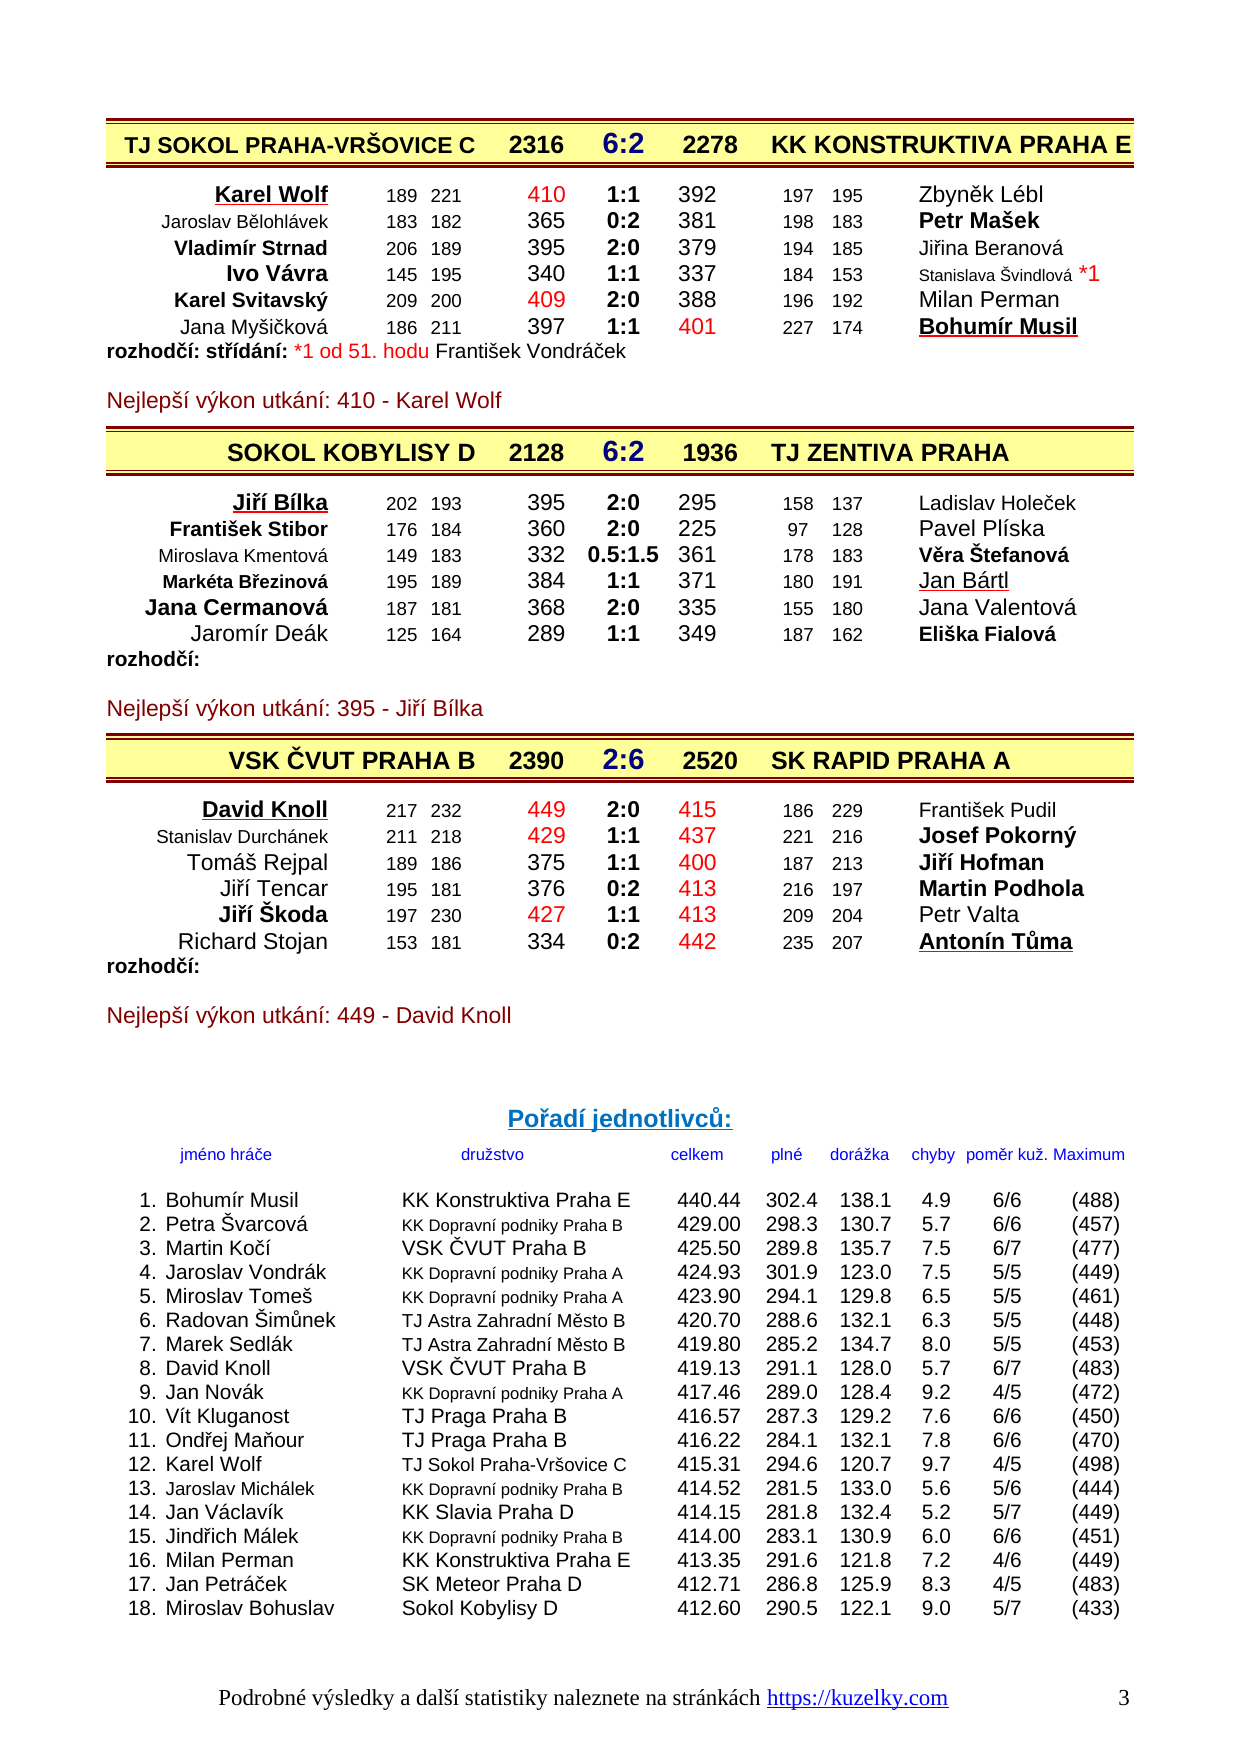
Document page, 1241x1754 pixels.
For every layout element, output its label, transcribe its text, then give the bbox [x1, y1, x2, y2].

text rozhodčí: střídání: *1 od 51. hodu František Vondráček [106, 339, 1134, 363]
text rozhodčí: [106, 954, 1134, 978]
text Jana Cermanová 187 181 368 2:0 335 155 180 Jana Valentová [106, 594, 1134, 620]
text František Stibor 176 184 360 2:0 225 97 128 Pavel Plíska [106, 515, 1134, 541]
text TJ Sokol Praha-Vršovice C 2316 6:2 2278 KK Konstruktiva Praha E [106, 124, 1134, 162]
text Ivo Vávra 145 195 340 1:1 337 184 153 Stanislava Švindlová *1 [106, 260, 1134, 286]
text Karel Wolf 189 221 410 1:1 392 197 195 Zbyněk Lébl [106, 181, 1134, 207]
text 13. Jaroslav Michálek KK Dopravní podniky Praha B 414.52 281.5 133.0 5.6 5/6 (444) [106, 1476, 1134, 1499]
text 18. Miroslav Bohuslav Sokol Kobylisy D 412.60 290.5 122.1 9.0 5/7 (433) [106, 1595, 1134, 1619]
text Miroslava Kmentová 149 183 332 0.5:1.5 361 178 183 Věra Štefanová [106, 541, 1134, 567]
text Nejlepší výkon utkání: 395 - Jiří Bílka [106, 694, 1134, 721]
text 8. David Knoll VSK ČVUT Praha B 419.13 291.1 128.0 5.7 6/7 (483) [106, 1356, 1134, 1380]
text 9. Jan Novák KK Dopravní podniky Praha A 417.46 289.0 128.4 9.2 4/5 (472) [106, 1380, 1134, 1404]
text Jiří Škoda 197 230 427 1:1 413 209 204 Petr Valta [106, 901, 1134, 928]
text 5. Miroslav Tomeš KK Dopravní podniky Praha A 423.90 294.1 129.8 6.5 5/5 (461) [106, 1284, 1134, 1308]
text Nejlepší výkon utkání: 449 - David Knoll [106, 1002, 1134, 1028]
text Jana Myšičková 186 211 397 1:1 401 227 174 Bohumír Musil [106, 313, 1134, 339]
text 14. Jan Václavík KK Slavia Praha D 414.15 281.8 132.4 5.2 5/7 (449) [106, 1499, 1134, 1523]
text Markéta Březinová 195 189 384 1:1 371 180 191 Jan Bártl [106, 567, 1134, 594]
text 17. Jan Petráček SK Meteor Praha D 412.71 286.8 125.9 8.3 4/5 (483) [106, 1571, 1134, 1595]
text Jaroslav Bělohlávek 183 182 365 0:2 381 198 183 Petr Mašek [106, 207, 1134, 233]
text Karel Svitavský 209 200 409 2:0 388 196 192 Milan Perman [106, 286, 1134, 313]
text Jiří Tencar 195 181 376 0:2 413 216 197 Martin Podhola [106, 875, 1134, 901]
text Nejlepší výkon utkání: 410 - Karel Wolf [106, 387, 1134, 413]
text Vladimír Strnad 206 189 395 2:0 379 194 185 Jiřina Beranová [106, 233, 1134, 260]
text 16. Milan Perman KK Konstruktiva Praha E 413.35 291.6 121.8 7.2 4/6 (449) [106, 1547, 1134, 1571]
text 12. Karel Wolf TJ Sokol Praha-Vršovice C 415.31 294.6 120.7 9.7 4/5 (498) [106, 1452, 1134, 1476]
text 3. Martin Kočí VSK ČVUT Praha B 425.50 289.8 135.7 7.5 6/7 (477) [106, 1236, 1134, 1260]
text jméno hráče družstvo celkem plné dorážka chyby poměr kuž. Maximum [106, 1145, 1134, 1164]
text 15. Jindřich Málek KK Dopravní podniky Praha B 414.00 283.1 130.9 6.0 6/6 (451) [106, 1523, 1134, 1547]
text 1. Bohumír Musil KK Konstruktiva Praha E 440.44 302.4 138.1 4.9 6/6 (488) [106, 1188, 1134, 1212]
text 6. Radovan Šimůnek TJ Astra Zahradní Město B 420.70 288.6 132.1 6.3 5/5 (448) [106, 1308, 1134, 1332]
text Richard Stojan 153 181 334 0:2 442 235 207 Antonín Tůma [106, 928, 1134, 954]
text 10. Vít Kluganost TJ Praga Praha B 416.57 287.3 129.2 7.6 6/6 (450) [106, 1404, 1134, 1428]
text 11. Ondřej Maňour TJ Praga Praha B 416.22 284.1 132.1 7.8 6/6 (470) [106, 1428, 1134, 1452]
text 2. Petra Švarcová KK Dopravní podniky Praha B 429.00 298.3 130.7 5.7 6/6 (457) [106, 1212, 1134, 1236]
text rozhodčí: [106, 647, 1134, 671]
text Jaromír Deák 125 164 289 1:1 349 187 162 Eliška Fialová [106, 620, 1134, 647]
text Sokol Kobylisy D 2128 6:2 1936 TJ ZENTIVA Praha [106, 432, 1134, 470]
text 4. Jaroslav Vondrák KK Dopravní podniky Praha A 424.93 301.9 123.0 7.5 5/5 (449) [106, 1260, 1134, 1284]
text Pořadí jednotlivců: [94, 1104, 1145, 1132]
text 7. Marek Sedlák TJ Astra Zahradní Město B 419.80 285.2 134.7 8.0 5/5 (453) [106, 1332, 1134, 1356]
text Tomáš Rejpal 189 186 375 1:1 400 187 213 Jiří Hofman [106, 849, 1134, 875]
text Stanislav Durchánek 211 218 429 1:1 437 221 216 Josef Pokorný [106, 822, 1134, 849]
text VSK ČVUT Praha B 2390 2:6 2520 SK Rapid Praha A [106, 740, 1134, 777]
text David Knoll 217 232 449 2:0 415 186 229 František Pudil [106, 796, 1134, 822]
text Jiří Bílka 202 193 395 2:0 295 158 137 Ladislav Holeček [106, 488, 1134, 515]
